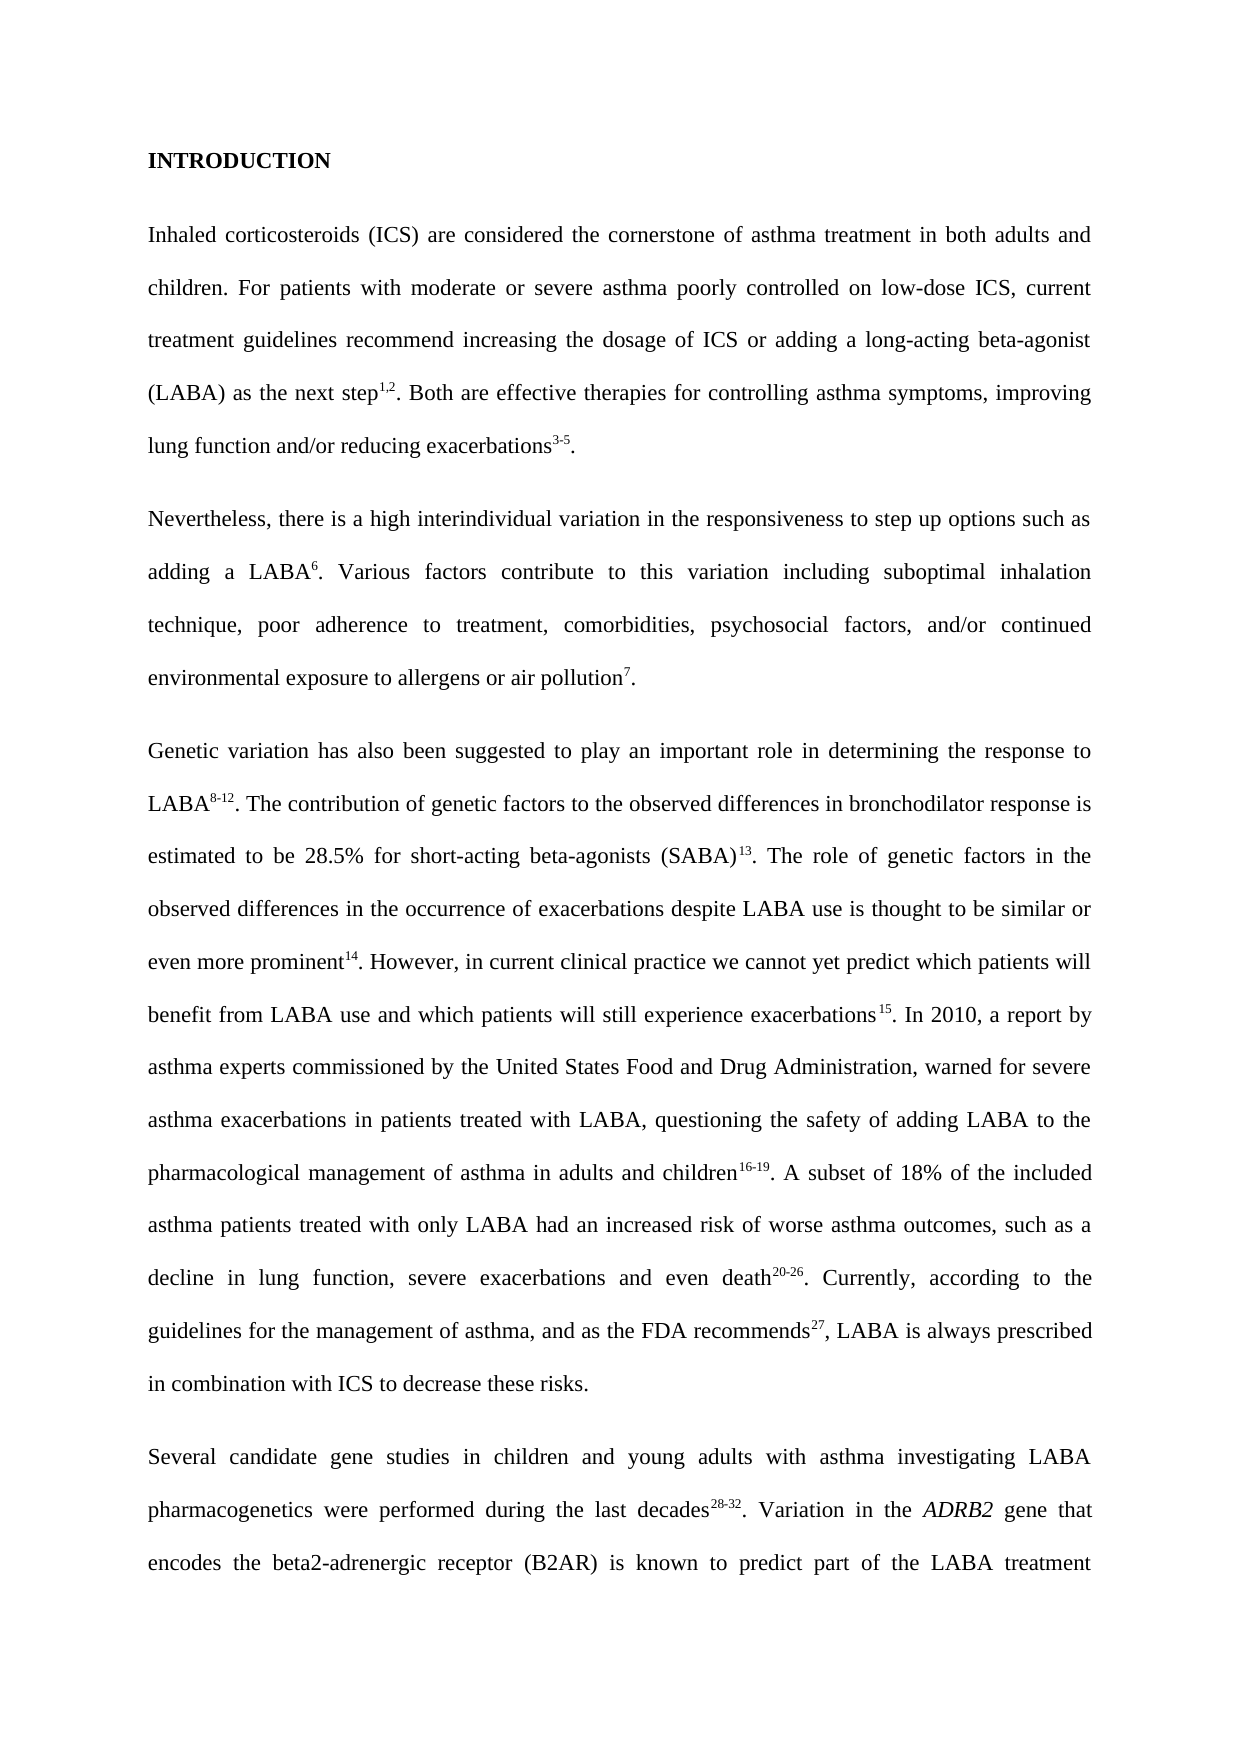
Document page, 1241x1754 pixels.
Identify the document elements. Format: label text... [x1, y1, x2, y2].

text INTRODUCTION [148, 148, 1093, 174]
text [148, 1443, 1093, 1575]
text Inhaled corticosteroids (ICS) are considered the cornerstone of asthma treatment in both adults and children. For patients with moderate or severe asthma poorly controlled on low-dose ICS, current treatment guidelines recommend increasing the dosage of ICS or adding a long-acting beta-agonist (LABA) as the next step1,2. Both are effective therapies for controlling asthma symptoms, improving lung function and/or reducing exacerbations3-5. [148, 221, 1093, 458]
text Genetic variation has also been suggested to play an important role in determining the response to LABA8-12. The contribution of genetic factors to the observed differences in bronchodilator response is estimated to be 28.5% for short-acting beta-agonists (SABA)13. The role of genetic factors in the observed differences in the occurrence of exacerbations despite LABA use is thought to be similar or even more prominent14. However, in current clinical practice we cannot yet predict which patients will benefit from LABA use and which patients will still experience exacerbations15. In 2010, a report by asthma experts commissioned by the United States Food and Drug Administration, warned for severe asthma exacerbations in patients treated with LABA, questioning the safety of adding LABA to the pharmacological management of asthma in adults and children16-19. A subset of 18% of the included asthma patients treated with only LABA had an increased risk of worse asthma outcomes, such as a decline in lung function, severe exacerbations and even death20-26. Currently, according to the guidelines for the management of asthma, and as the FDA recommends27, LABA is always prescribed in combination with ICS to decrease these risks. [148, 737, 1093, 1396]
text Nevertheless, there is a high interindividual variation in the responsiveness to step up options such as adding a LABA6. Various factors contribute to this variation including suboptimal inhalation technique, poor adherence to treatment, comorbidities, psychosocial factors, and/or continued environmental exposure to allergens or air pollution7. [148, 506, 1093, 690]
